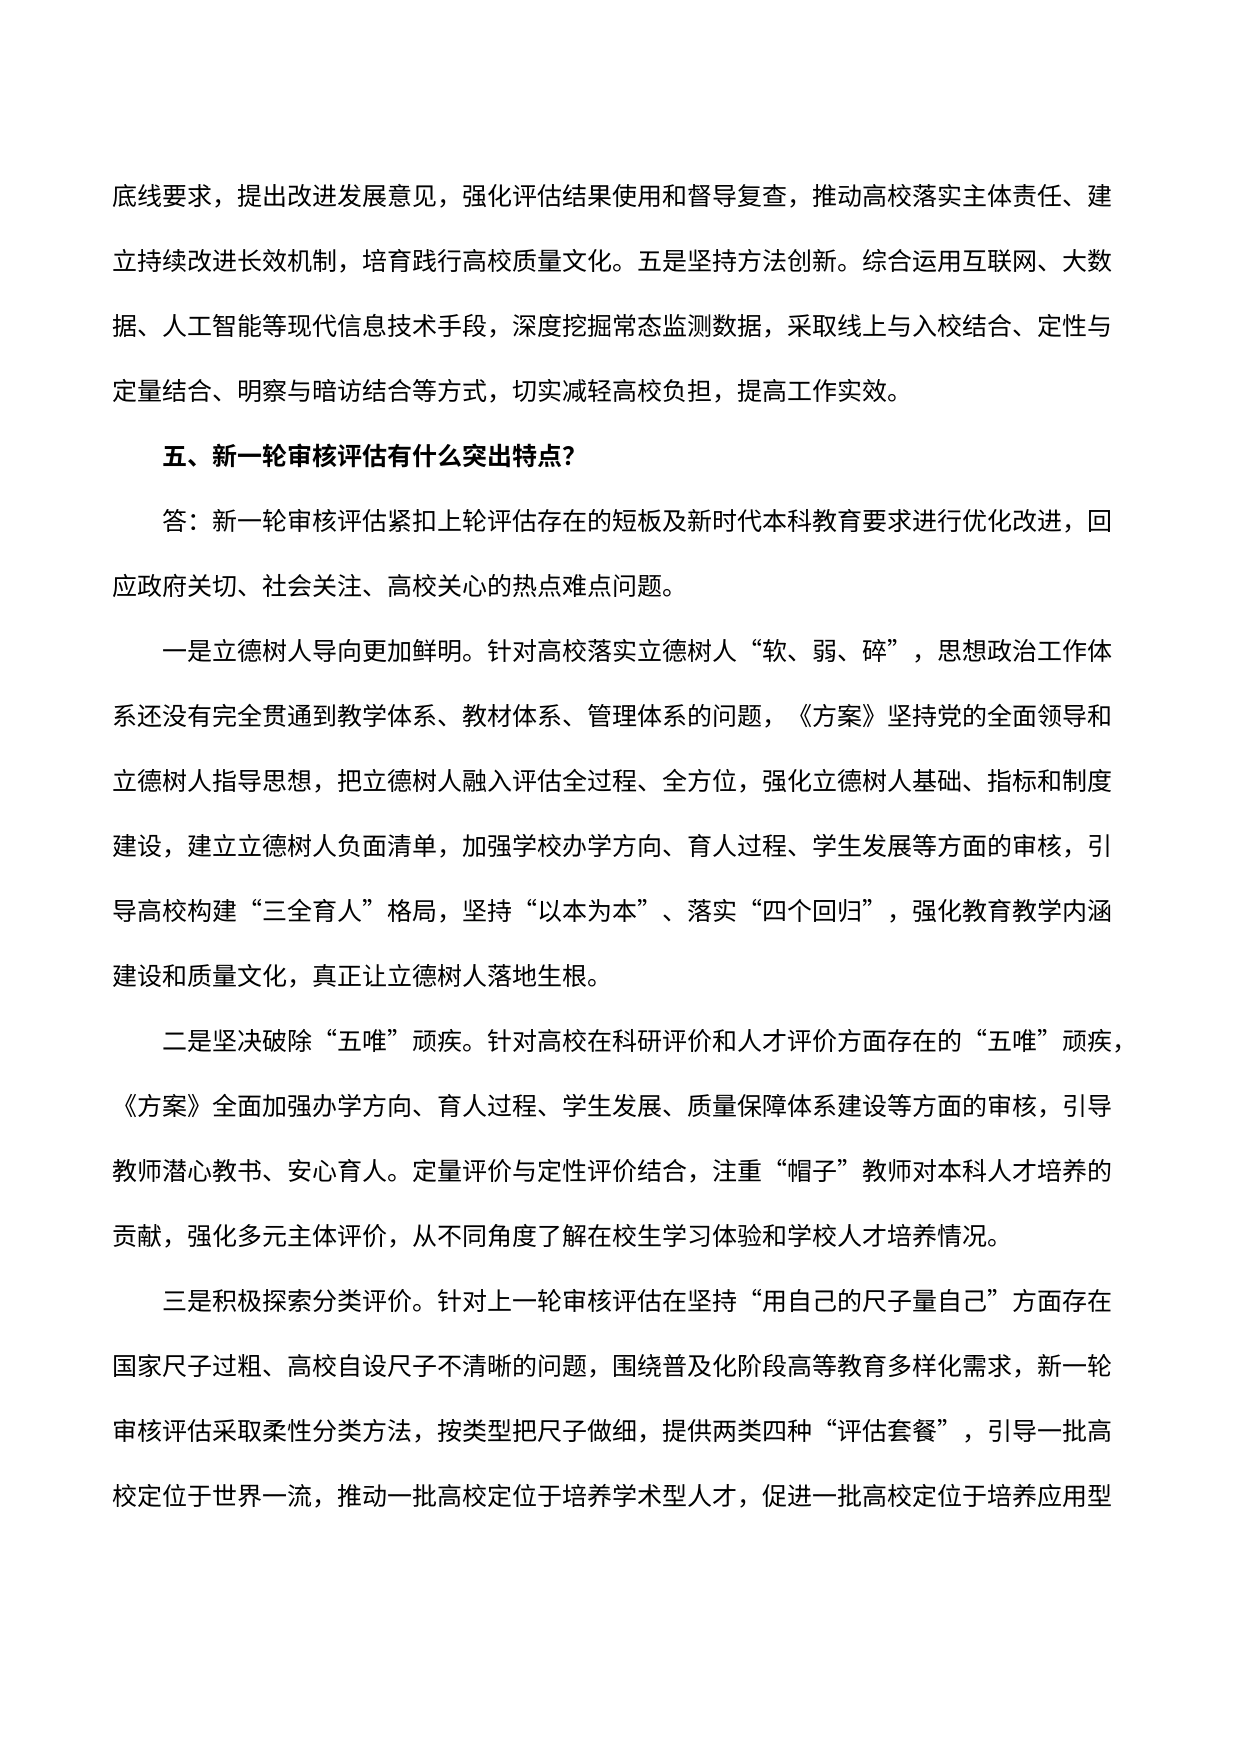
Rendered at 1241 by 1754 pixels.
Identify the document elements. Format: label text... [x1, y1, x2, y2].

text 一是立德树人导向更加鲜明。针对高校落实立德树人“软、弱、碎”，思想政治工作体系还没有完全贯通到教学体系、教材体系、管理体系的问题，《方案》坚持党的全面领导和立德树人指导思想，把立德树人融入评估全过程、全方位，强化立德树人基础、指标和制度建设，建立立德树人负面清单，加强学校办学方向、育人过程、学生发展等方面的审核，引导高校构建“三全育人”格局，坚持“以本为本”、落实“四个回归”，强化教育教学内涵建设和质量文化，真正让立德树人落地生根。 [112, 617, 1128, 1007]
text 五、新一轮审核评估有什么突出特点？ [112, 422, 1128, 487]
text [112, 162, 1128, 422]
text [112, 1267, 1128, 1527]
text 答：新一轮审核评估紧扣上轮评估存在的短板及新时代本科教育要求进行优化改进，回应政府关切、社会关注、高校关心的热点难点问题。 [112, 487, 1128, 617]
text 二是坚决破除“五唯”顽疾。针对高校在科研评价和人才评价方面存在的“五唯”顽疾，《方案》全面加强办学方向、育人过程、学生发展、质量保障体系建设等方面的审核，引导教师潜心教书、安心育人。定量评价与定性评价结合，注重“帽子”教师对本科人才培养的贡献，强化多元主体评价，从不同角度了解在校生学习体验和学校人才培养情况。 [112, 1007, 1128, 1267]
